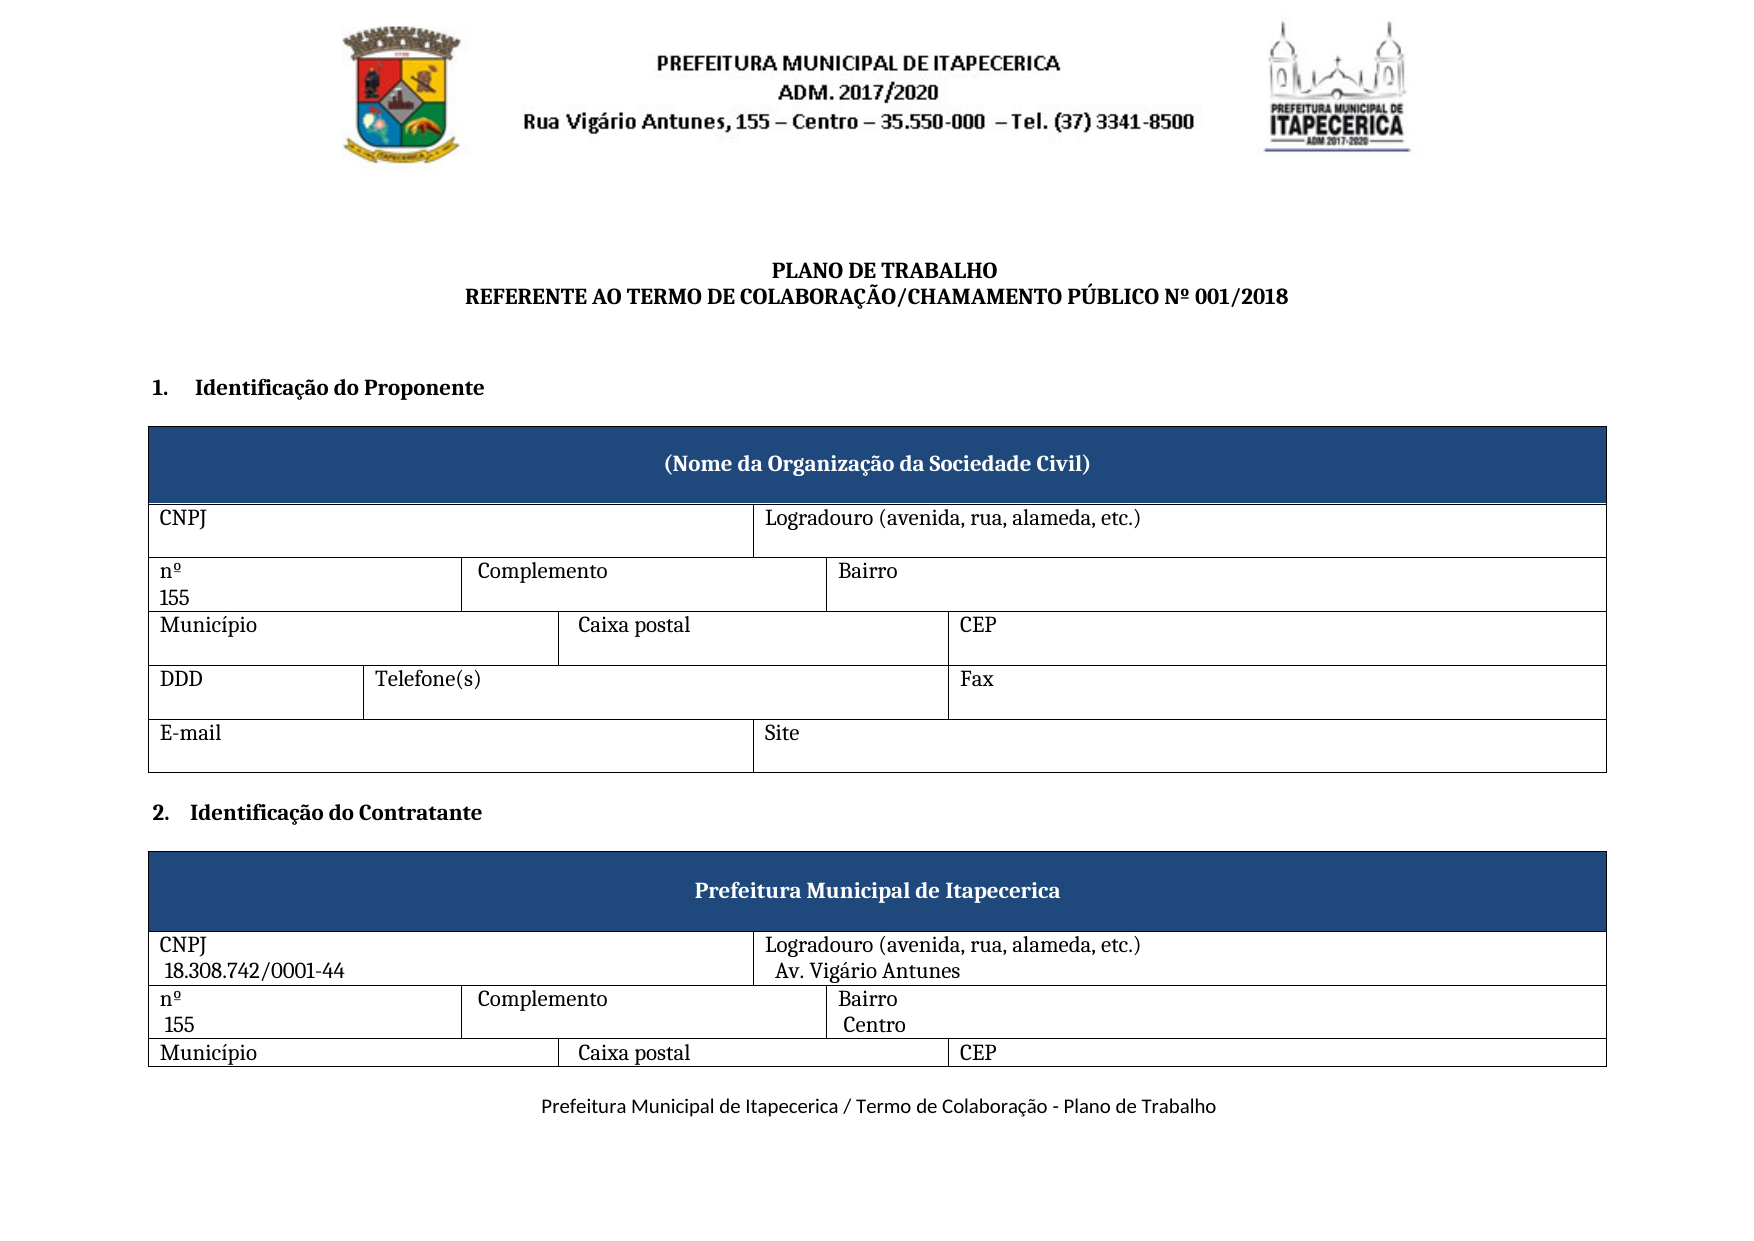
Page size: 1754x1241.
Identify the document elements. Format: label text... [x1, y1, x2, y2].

table_cell Logradouro (avenida, rua, alameda, etc.) Av. Vigário Antunes [754, 932, 1606, 984]
list Identificação do Contratante [152, 800, 1606, 826]
table_cell Telefone(s) [364, 666, 948, 718]
table_cell Fax [949, 666, 1606, 718]
table_cell Complemento [462, 558, 826, 611]
text PLANO DE TRABALHO [148, 257, 1606, 284]
table_cell Município Itapecerica [149, 1039, 558, 1066]
table_cell Logradouro (avenida, rua, alameda, etc.) [754, 505, 1606, 557]
table_cell Município [149, 612, 558, 665]
table_cell Bairro [827, 558, 1606, 611]
table_cell CNPJ [149, 505, 753, 557]
table_cell Caixa postal [559, 612, 948, 665]
table_cell nº 155 [149, 558, 461, 611]
table_cell nº 155 [149, 986, 461, 1038]
table_cell CNPJ 18.308.742/0001-44 [149, 932, 753, 984]
table_cell CEP 35.550.000 [949, 1039, 1606, 1066]
table_cell DDD [149, 666, 363, 718]
table_cell CEP [949, 612, 1606, 665]
table_cell Complemento [462, 986, 826, 1038]
table_cell E-mail [149, 720, 753, 772]
table_cell Site [754, 720, 1606, 772]
text REFERENTE AO TERMO DE COLABORAÇÃO/CHAMAMENTO PÚBLICO Nº 001/2018 [148, 284, 1606, 310]
picture [316, 14, 1438, 181]
table_cell Caixa postal [559, 1039, 948, 1066]
list Identificação do Proponente [152, 375, 1606, 401]
table_header Prefeitura Municipal de Itapecerica [149, 852, 1606, 931]
table_cell Bairro Centro [827, 986, 1606, 1038]
table_header (Nome da Organização da Sociedade Civil) [149, 427, 1606, 503]
